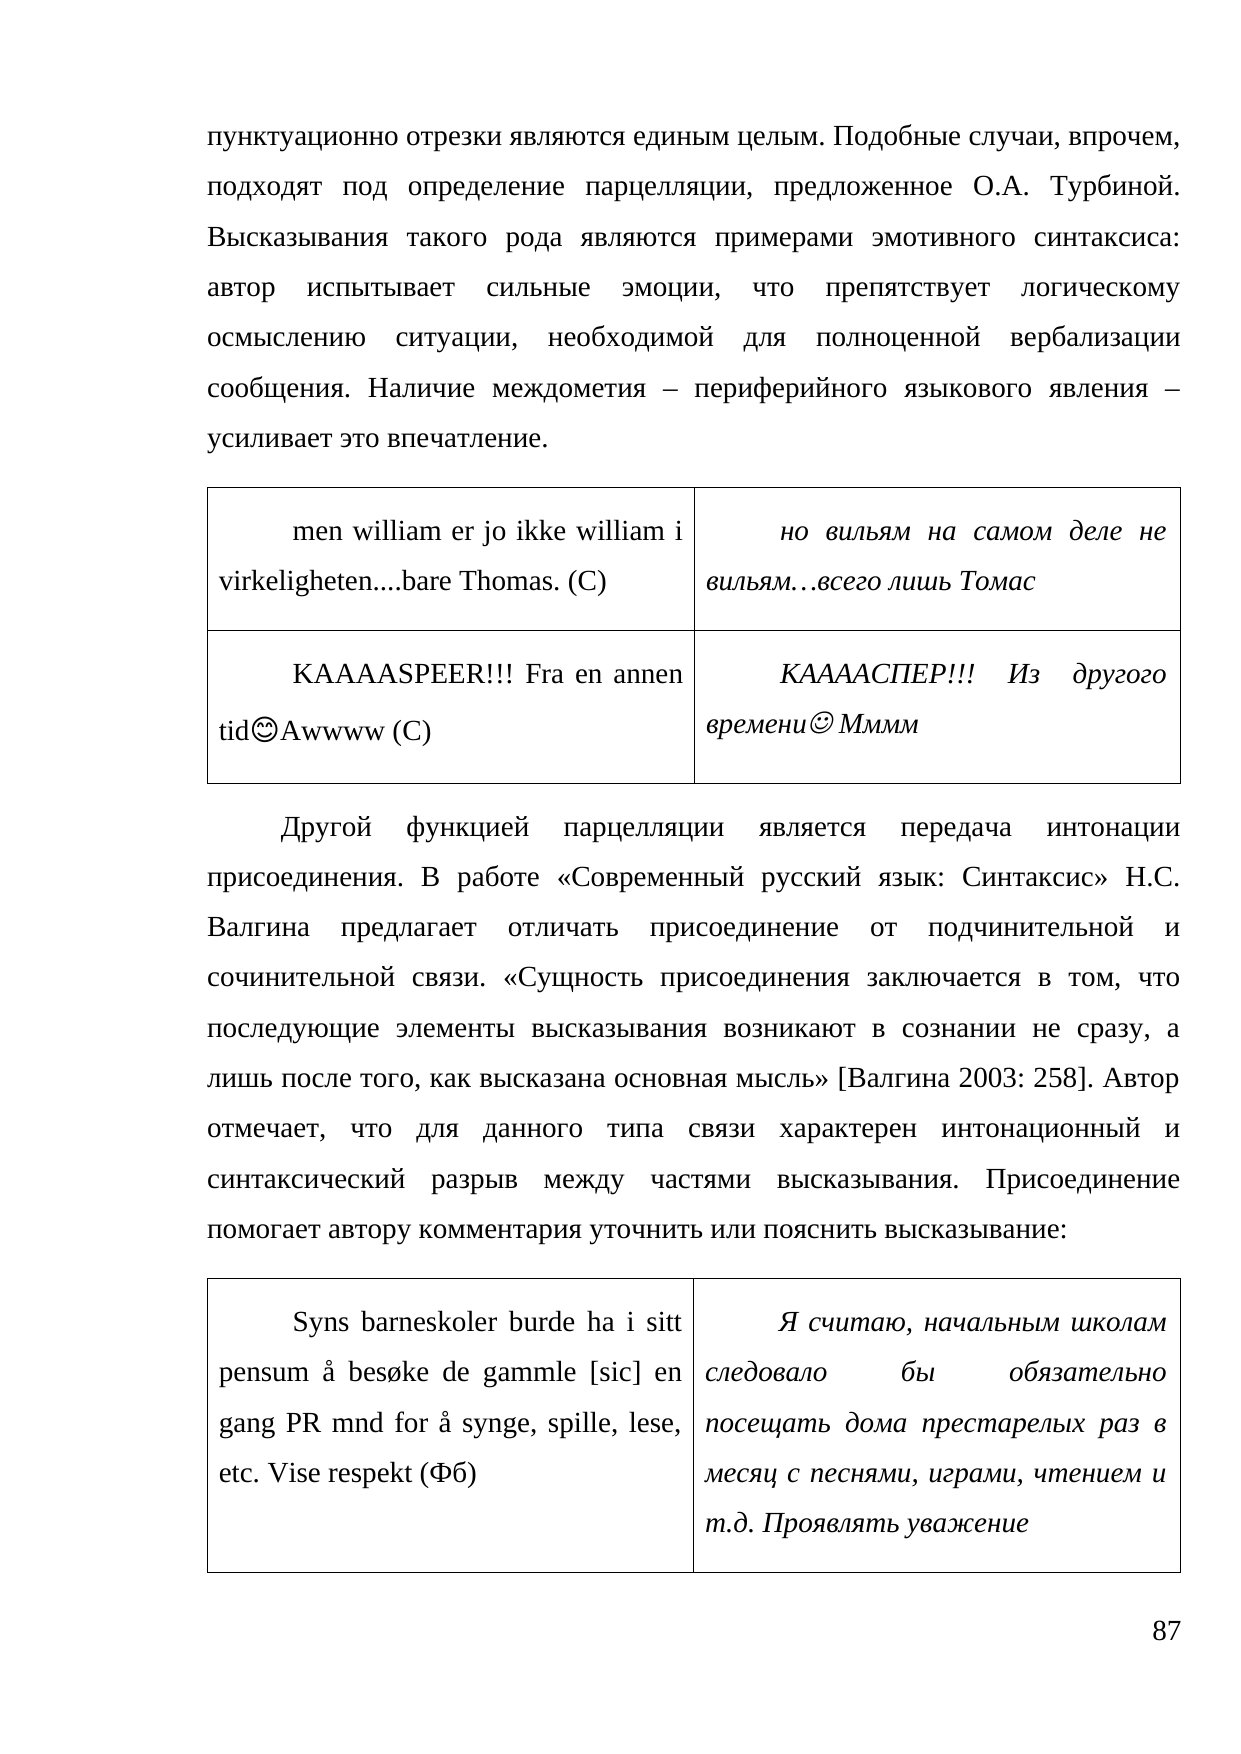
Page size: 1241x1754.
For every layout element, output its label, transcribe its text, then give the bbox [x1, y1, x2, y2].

table_header Я считаю, начальным школам следовало бы обязательно посещать дома престарелых раз в месяц с песнями, играми, чтением и т.д. Проявлять уважение [694, 1279, 1180, 1572]
table_header Syns barneskoler burde ha i sitt pensum å besøke de gammle [sic] en gang PR mnd for å synge, spille, lese, etc. Vise respekt (Фб) [208, 1279, 693, 1572]
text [207, 118, 1181, 453]
table_header men william er jo ikke william i virkeligheten....bare Thomas. (С) [208, 488, 694, 630]
table_header но вильям на самом деле не вильям…всего лишь Томас [695, 488, 1180, 630]
text Другой функцией парцелляции является передача интонации присоединения. В работе «Современный русский язык: Синтаксис» Н.С. Валгина предлагает отличать присоединение от подчинительной и сочинительной связи. «Сущность присоединения заключается в том, что последующие элементы высказывания возникают в сознании не сразу, а лишь после того, как высказана основная мысль» [Валгина 2003: 258]. Автор отмечает, что для данного типа связи характерен интонационный и синтаксический разрыв между частями высказывания. Присоединение помогает автору комментария уточнить или пояснить высказывание: [207, 809, 1181, 1245]
table_cell КААААСПЕР!!! Из другого времени Мммм [695, 631, 1180, 783]
table_cell KAAAASPEER!!! Fra en annen tid😊Awwww (С) [208, 631, 694, 783]
